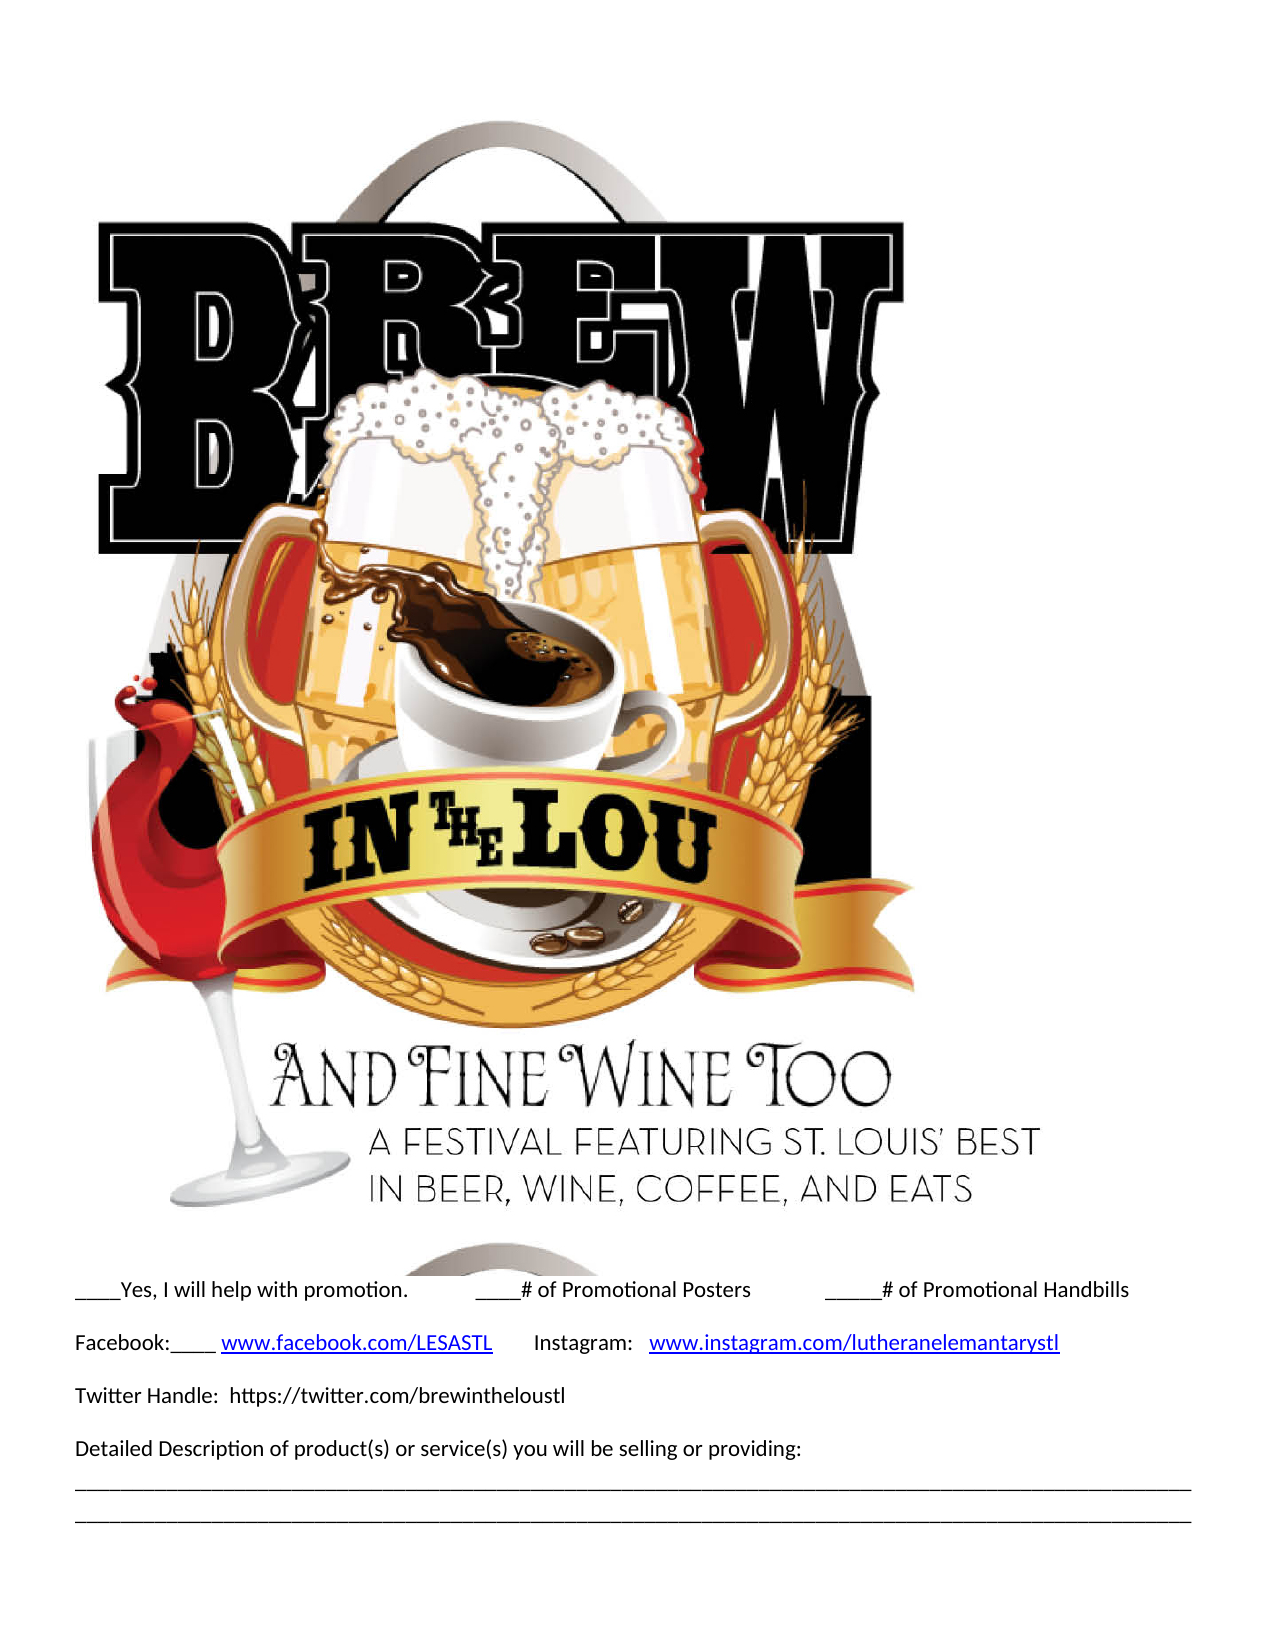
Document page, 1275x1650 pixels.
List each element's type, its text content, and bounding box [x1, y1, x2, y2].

text Twitter Handle: https://twitter.com/brewintheloustl [75, 1381, 1200, 1409]
text ____Yes, I will help with promotion. ____# of Promotional Posters _____# of Promotional Handbills [75, 1275, 1200, 1303]
text Facebook:____ www.facebook.com/LESASTL Instagram: www.instagram.com/lutheranelemantarystl [75, 1328, 1200, 1356]
text Detailed Description of product(s) or service(s) you will be selling or providing: ________________________________________________________________________________________________________________________________________________________________________________________________________________________________________________________________________________________________________________________________________________________________________________________________________ [75, 1434, 1200, 1526]
picture [75, 103, 1050, 1276]
